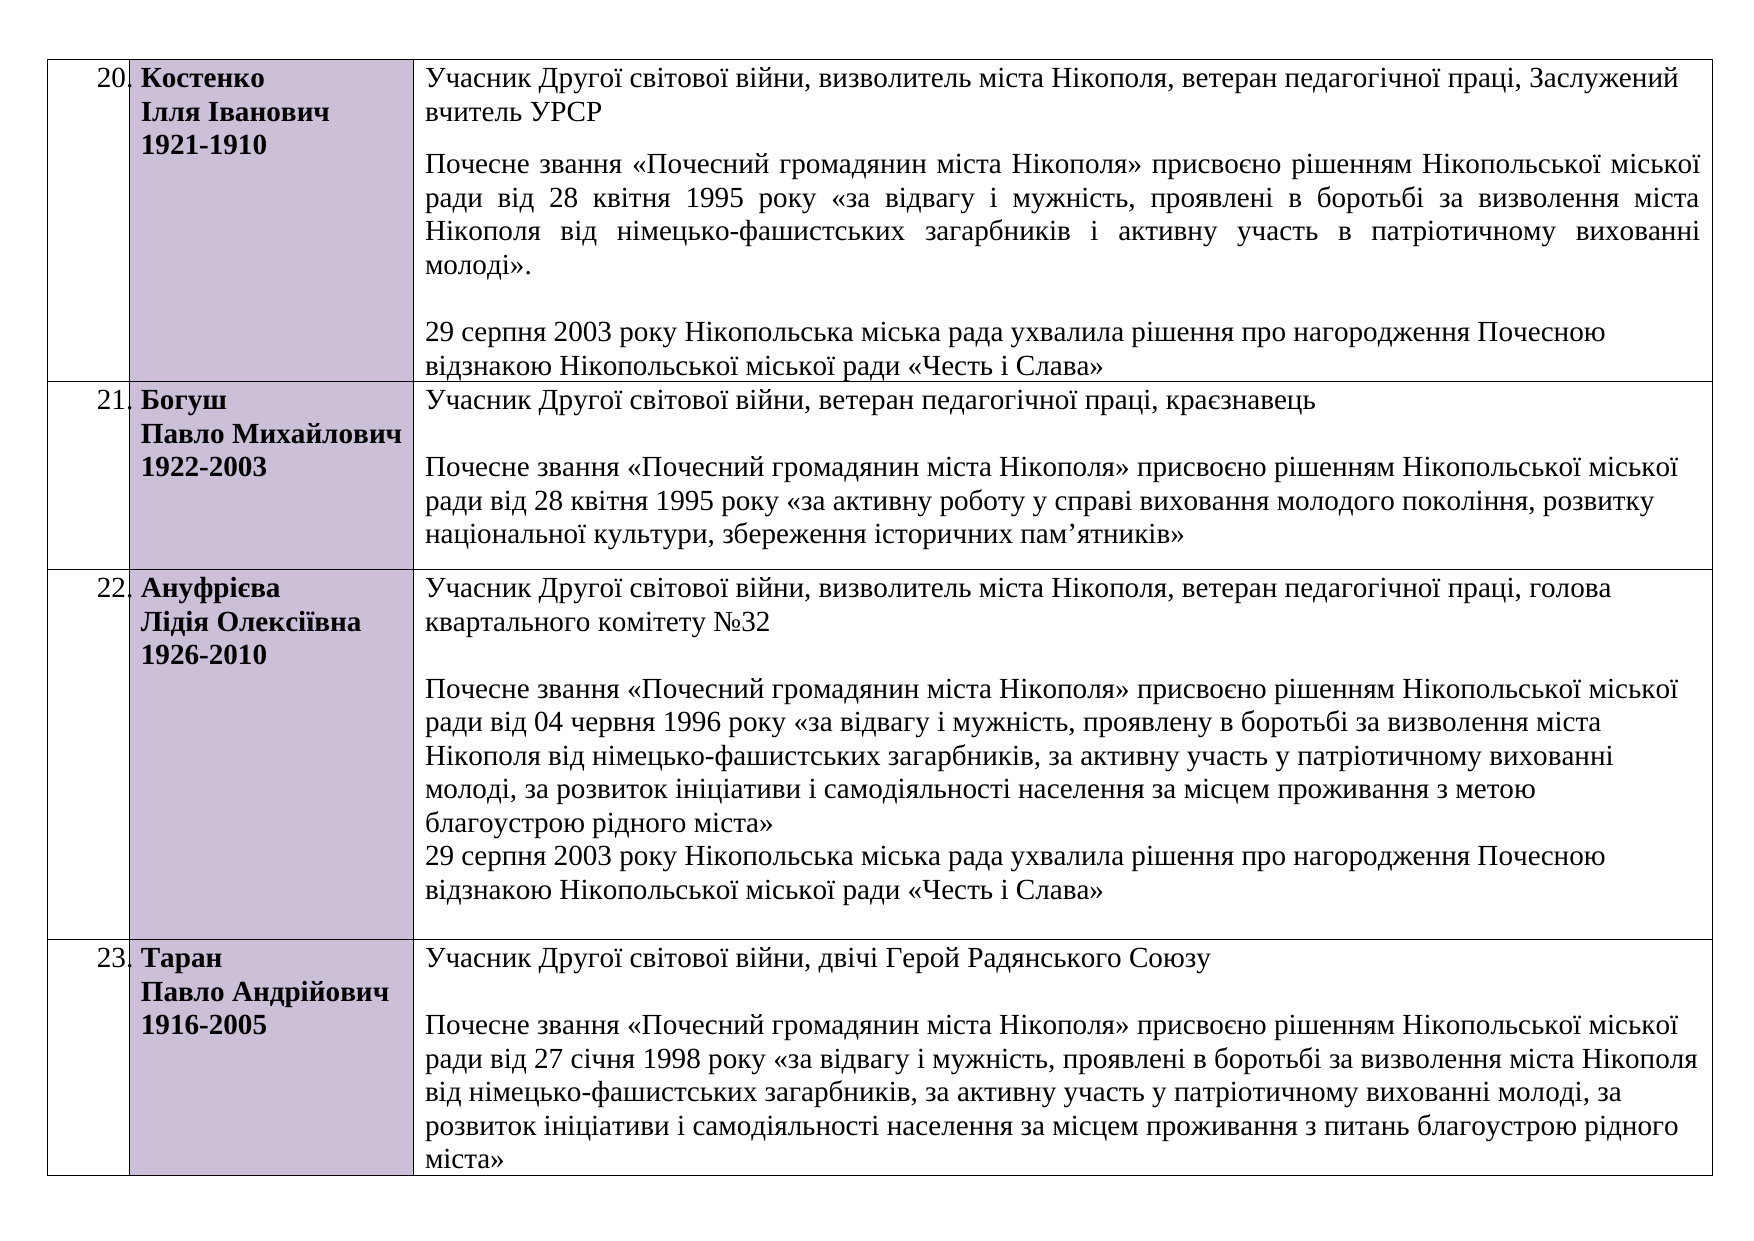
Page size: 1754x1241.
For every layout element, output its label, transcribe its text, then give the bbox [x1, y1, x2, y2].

table_cell [48, 60, 129, 381]
table_cell Костенко Ілля Іванович 1921-1910 [130, 60, 413, 381]
table_cell Ануфрієва Лідія Олексіївна 1926-2010 [130, 570, 413, 939]
table_cell [48, 382, 129, 569]
table_cell [48, 570, 129, 939]
table_cell Учасник Другої світової війни, двічі Герой Радянського Союзу Почесне звання «Почесний громадянин міста Нікополя» присвоєно рішенням Нікопольської міської ради від 27 січня 1998 року «за відвагу і мужність, проявлені в боротьбі за визволення міста Нікополя від німецько-фашистських загарбників, за активну участь у патріотичному вихованні молоді, за розвиток ініціативи і самодіяльності населення за місцем проживання з питань благоустрою рідного міста» [414, 940, 1712, 1175]
table_cell Учасник Другої світової війни, визволитель міста Нікополя, ветеран педагогічної праці, голова квартального комітету №32 Почесне звання «Почесний громадянин міста Нікополя» присвоєно рішенням Нікопольської міської ради від 04 червня 1996 року «за відвагу і мужність, проявлену в боротьбі за визволення міста Нікополя від німецько-фашистських загарбників, за активну участь у патріотичному вихованні молоді, за розвиток ініціативи і самодіяльності населення за місцем проживання з метою благоустрою рідного міста» 29 серпня 2003 року Нікопольська міська рада ухвалила рішення про нагородження Почесною відзнакою Нікопольської міської ради «Честь і Слава» [414, 570, 1712, 939]
table_cell Учасник Другої світової війни, ветеран педагогічної праці, краєзнавець Почесне звання «Почесний громадянин міста Нікополя» присвоєно рішенням Нікопольської міської ради від 28 квітня 1995 року «за активну роботу у справі виховання молодого покоління, розвитку національної культури, збереження історичних пам’ятників» [414, 382, 1712, 569]
table_cell Таран Павло Андрійович 1916-2005 [130, 940, 413, 1175]
table_cell [48, 940, 129, 1175]
table_cell Богуш Павло Михайлович 1922-2003 [130, 382, 413, 569]
table_cell Учасник Другої світової війни, визволитель міста Нікополя, ветеран педагогічної праці, Заслужений вчитель УРСР Почесне звання «Почесний громадянин міста Нікополя» присвоєно рішенням Нікопольської міської ради від 28 квітня 1995 року «за відвагу і мужність, проявлені в боротьбі за визволення міста Нікополя від німецько-фашистських загарбників і активну участь в патріотичному вихованні молоді». 29 серпня 2003 року Нікопольська міська рада ухвалила рішення про нагородження Почесною відзнакою Нікопольської міської ради «Честь і Слава» [414, 60, 1712, 381]
